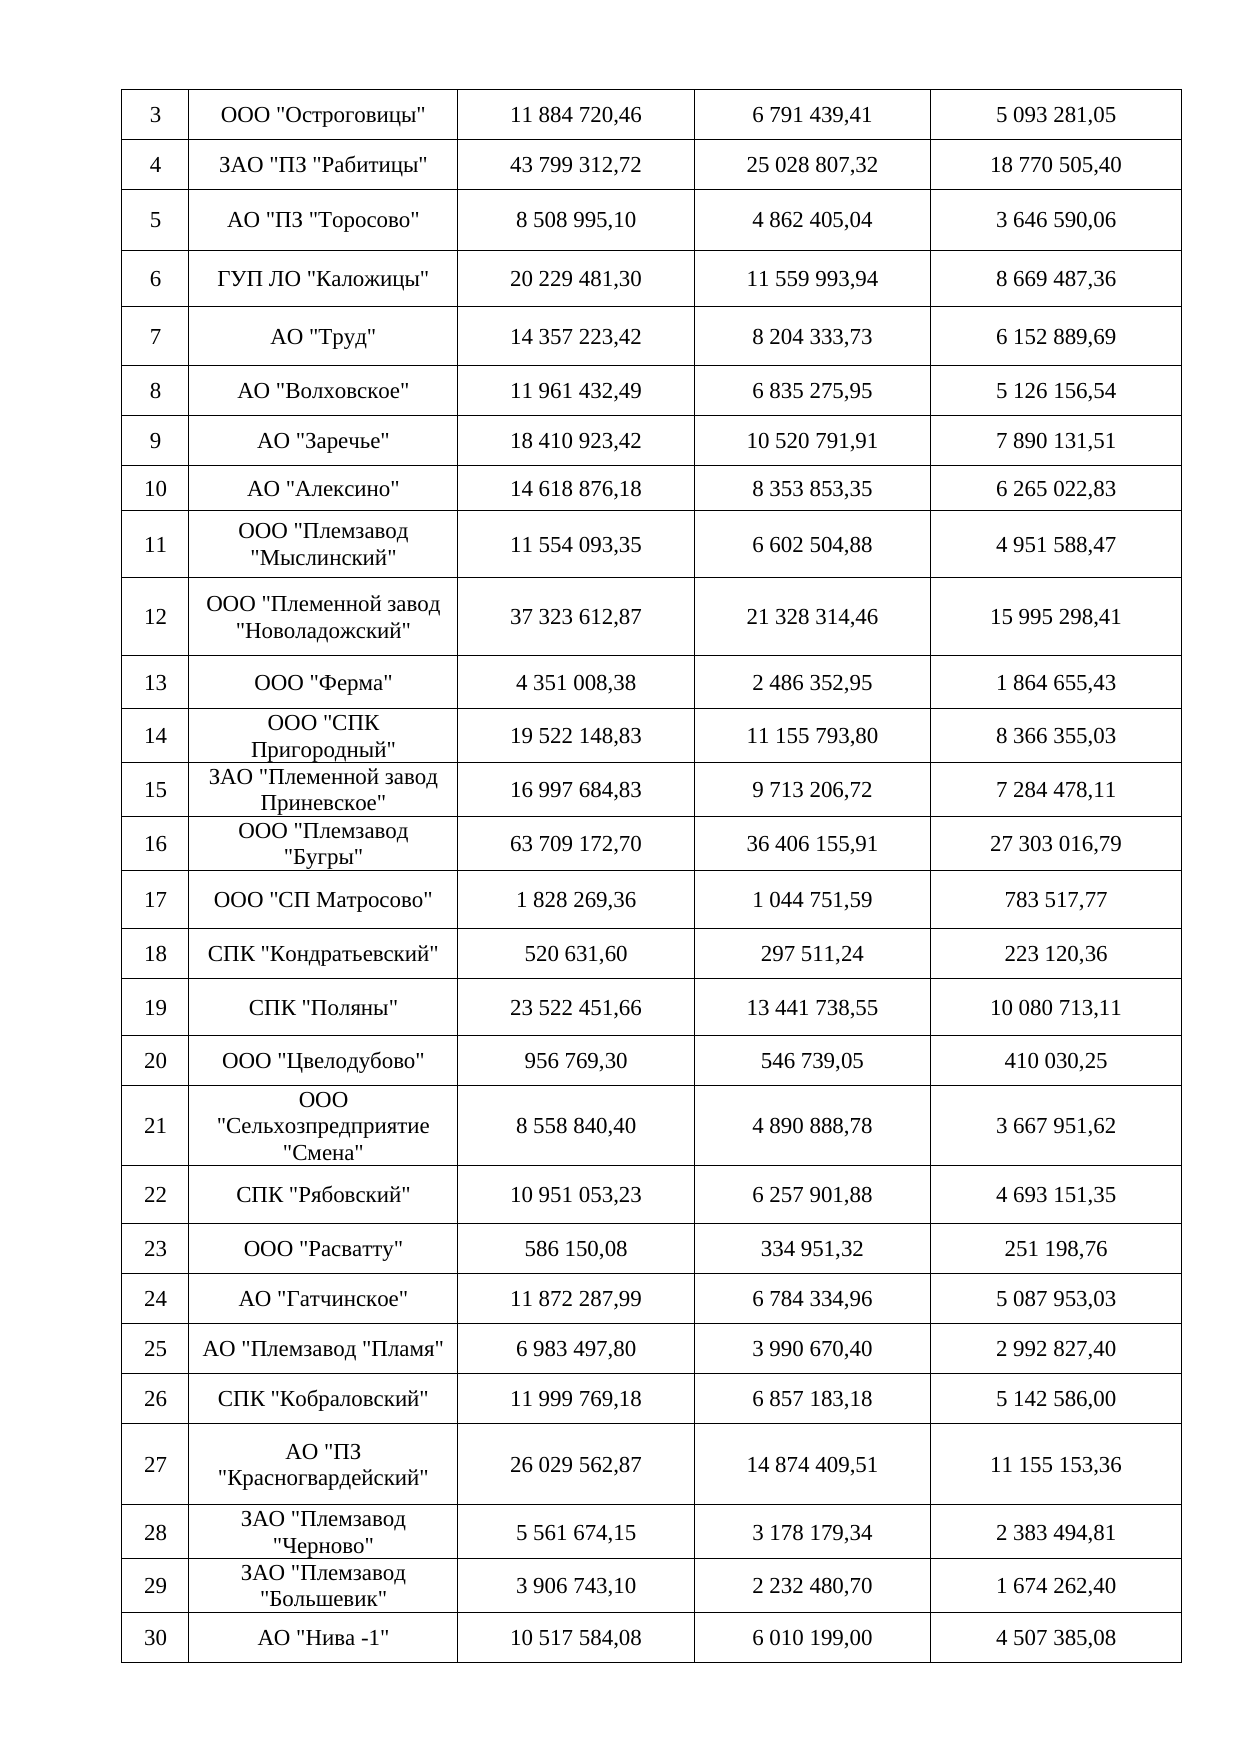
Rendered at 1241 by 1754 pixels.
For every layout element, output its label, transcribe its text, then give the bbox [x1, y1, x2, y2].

table_cell 11 884 720,46 [458, 90, 694, 139]
table_cell 6 835 275,95 [695, 366, 930, 415]
table_cell 4 [122, 140, 188, 189]
table_cell 26 029 562,87 [458, 1424, 694, 1504]
table_cell 16 997 684,83 [458, 763, 694, 816]
table_cell 1 828 269,36 [458, 871, 694, 927]
table_cell 30 [122, 1613, 188, 1662]
table_cell 5 087 953,03 [931, 1274, 1181, 1323]
table_cell 1 864 655,43 [931, 656, 1181, 708]
table_cell 43 799 312,72 [458, 140, 694, 189]
table_cell АО "Алексино" [189, 466, 457, 510]
table_cell 4 862 405,04 [695, 190, 930, 249]
table_cell 586 150,08 [458, 1224, 694, 1273]
table_cell ЗАО "Племенной завод Приневское" [189, 763, 457, 816]
table_cell 4 693 151,35 [931, 1166, 1181, 1223]
table_cell 27 [122, 1424, 188, 1504]
table_cell 20 229 481,30 [458, 251, 694, 306]
table_cell 27 303 016,79 [931, 817, 1181, 869]
table_cell 6 784 334,96 [695, 1274, 930, 1323]
table_cell 6 257 901,88 [695, 1166, 930, 1223]
table_cell ООО "Племзавод "Бугры" [189, 817, 457, 869]
table_cell 6 602 504,88 [695, 511, 930, 577]
table_cell 23 522 451,66 [458, 979, 694, 1035]
table_cell 14 [122, 709, 188, 762]
table_cell АО "ПЗ "Красногвардейский" [189, 1424, 457, 1504]
table_cell 21 [122, 1086, 188, 1165]
table_cell 11 559 993,94 [695, 251, 930, 306]
table_cell 6 857 183,18 [695, 1374, 930, 1423]
table_cell 8 [122, 366, 188, 415]
table_cell АО "Нива -1" [189, 1613, 457, 1662]
table_cell 14 357 223,42 [458, 307, 694, 365]
table_cell 3 990 670,40 [695, 1324, 930, 1373]
table_cell 251 198,76 [931, 1224, 1181, 1273]
table_cell 63 709 172,70 [458, 817, 694, 869]
table_cell 18 [122, 929, 188, 977]
table_cell 10 080 713,11 [931, 979, 1181, 1035]
table_cell 36 406 155,91 [695, 817, 930, 869]
table_cell 6 [122, 251, 188, 306]
table_cell 410 030,25 [931, 1036, 1181, 1085]
table_cell 11 961 432,49 [458, 366, 694, 415]
table_cell 18 770 505,40 [931, 140, 1181, 189]
table_cell ООО "Племенной завод "Новоладожский" [189, 578, 457, 655]
table_cell 29 [122, 1559, 188, 1612]
table_cell 5 142 586,00 [931, 1374, 1181, 1423]
table_cell АО "Волховское" [189, 366, 457, 415]
table_cell АО "Заречье" [189, 416, 457, 465]
table_cell 26 [122, 1374, 188, 1423]
table_cell АО "ПЗ "Торосово" [189, 190, 457, 249]
table_cell ООО "Расватту" [189, 1224, 457, 1273]
table_cell АО "Гатчинское" [189, 1274, 457, 1323]
table_cell 11 155 793,80 [695, 709, 930, 762]
table_cell 8 669 487,36 [931, 251, 1181, 306]
table_cell 25 028 807,32 [695, 140, 930, 189]
table_cell АО "Труд" [189, 307, 457, 365]
table_cell 6 010 199,00 [695, 1613, 930, 1662]
table_cell 15 [122, 763, 188, 816]
table_cell ООО "СПК Пригородный" [189, 709, 457, 762]
table_cell 297 511,24 [695, 929, 930, 977]
table_cell ЗАО "Племзавод "Черново" [189, 1505, 457, 1558]
table_cell 3 906 743,10 [458, 1559, 694, 1612]
table_cell 17 [122, 871, 188, 927]
table_cell 783 517,77 [931, 871, 1181, 927]
table_cell 19 [122, 979, 188, 1035]
table_cell 6 265 022,83 [931, 466, 1181, 510]
table_cell 2 383 494,81 [931, 1505, 1181, 1558]
table_cell ЗАО "Племзавод "Большевик" [189, 1559, 457, 1612]
table_cell ООО "Племзавод "Мыслинский" [189, 511, 457, 577]
table_cell 6 152 889,69 [931, 307, 1181, 365]
table_cell 6 983 497,80 [458, 1324, 694, 1373]
table_cell 2 232 480,70 [695, 1559, 930, 1612]
table_cell 5 126 156,54 [931, 366, 1181, 415]
table_cell 520 631,60 [458, 929, 694, 977]
table_cell 5 561 674,15 [458, 1505, 694, 1558]
table_cell 11 999 769,18 [458, 1374, 694, 1423]
table_cell 2 486 352,95 [695, 656, 930, 708]
table_cell СПК "Кобраловский" [189, 1374, 457, 1423]
table_cell 11 554 093,35 [458, 511, 694, 577]
table_cell 10 951 053,23 [458, 1166, 694, 1223]
table_cell 956 769,30 [458, 1036, 694, 1085]
table_cell СПК "Кондратьевский" [189, 929, 457, 977]
table_cell 3 178 179,34 [695, 1505, 930, 1558]
table_cell 8 508 995,10 [458, 190, 694, 249]
table_cell СПК "Поляны" [189, 979, 457, 1035]
table_cell 19 522 148,83 [458, 709, 694, 762]
table_cell 13 [122, 656, 188, 708]
table_cell 4 507 385,08 [931, 1613, 1181, 1662]
table_cell 25 [122, 1324, 188, 1373]
table_cell 11 [122, 511, 188, 577]
table_cell 3 646 590,06 [931, 190, 1181, 249]
table_cell ГУП ЛО "Каложицы" [189, 251, 457, 306]
table_cell 7 890 131,51 [931, 416, 1181, 465]
table_cell 8 366 355,03 [931, 709, 1181, 762]
table_cell 13 441 738,55 [695, 979, 930, 1035]
table_cell ООО "Цвелодубово" [189, 1036, 457, 1085]
table_cell ООО "Остроговицы" [189, 90, 457, 139]
table_cell ООО "Ферма" [189, 656, 457, 708]
table_cell 8 204 333,73 [695, 307, 930, 365]
table_cell 1 044 751,59 [695, 871, 930, 927]
table_cell 23 [122, 1224, 188, 1273]
table_cell ООО "СП Матросово" [189, 871, 457, 927]
table_cell 3 667 951,62 [931, 1086, 1181, 1165]
table_cell ЗАО "ПЗ "Рабитицы" [189, 140, 457, 189]
table_cell 8 558 840,40 [458, 1086, 694, 1165]
table_cell 14 874 409,51 [695, 1424, 930, 1504]
table_cell 7 [122, 307, 188, 365]
table_cell 3 [122, 90, 188, 139]
table_cell 10 517 584,08 [458, 1613, 694, 1662]
table_cell 22 [122, 1166, 188, 1223]
table_cell 18 410 923,42 [458, 416, 694, 465]
table_cell 546 739,05 [695, 1036, 930, 1085]
table_cell 10 [122, 466, 188, 510]
table_cell 15 995 298,41 [931, 578, 1181, 655]
table_cell 11 872 287,99 [458, 1274, 694, 1323]
table_cell 4 890 888,78 [695, 1086, 930, 1165]
table_cell 9 [122, 416, 188, 465]
table_cell 9 713 206,72 [695, 763, 930, 816]
table_cell 12 [122, 578, 188, 655]
table_cell 21 328 314,46 [695, 578, 930, 655]
table_cell 10 520 791,91 [695, 416, 930, 465]
table_cell АО "Племзавод "Пламя" [189, 1324, 457, 1373]
table_cell 6 791 439,41 [695, 90, 930, 139]
table_cell 37 323 612,87 [458, 578, 694, 655]
table_cell ООО "Сельхозпредприятие "Смена" [189, 1086, 457, 1165]
table_cell 16 [122, 817, 188, 869]
table_cell 2 992 827,40 [931, 1324, 1181, 1373]
table_cell 334 951,32 [695, 1224, 930, 1273]
table_cell 4 351 008,38 [458, 656, 694, 708]
table_cell 1 674 262,40 [931, 1559, 1181, 1612]
table_cell 7 284 478,11 [931, 763, 1181, 816]
table_cell 11 155 153,36 [931, 1424, 1181, 1504]
table_cell 14 618 876,18 [458, 466, 694, 510]
table_cell 4 951 588,47 [931, 511, 1181, 577]
table_cell 5 [122, 190, 188, 249]
table_cell 223 120,36 [931, 929, 1181, 977]
table_cell 24 [122, 1274, 188, 1323]
table_cell 20 [122, 1036, 188, 1085]
table_cell 5 093 281,05 [931, 90, 1181, 139]
table_cell 28 [122, 1505, 188, 1558]
table_cell 8 353 853,35 [695, 466, 930, 510]
table_cell СПК "Рябовский" [189, 1166, 457, 1223]
